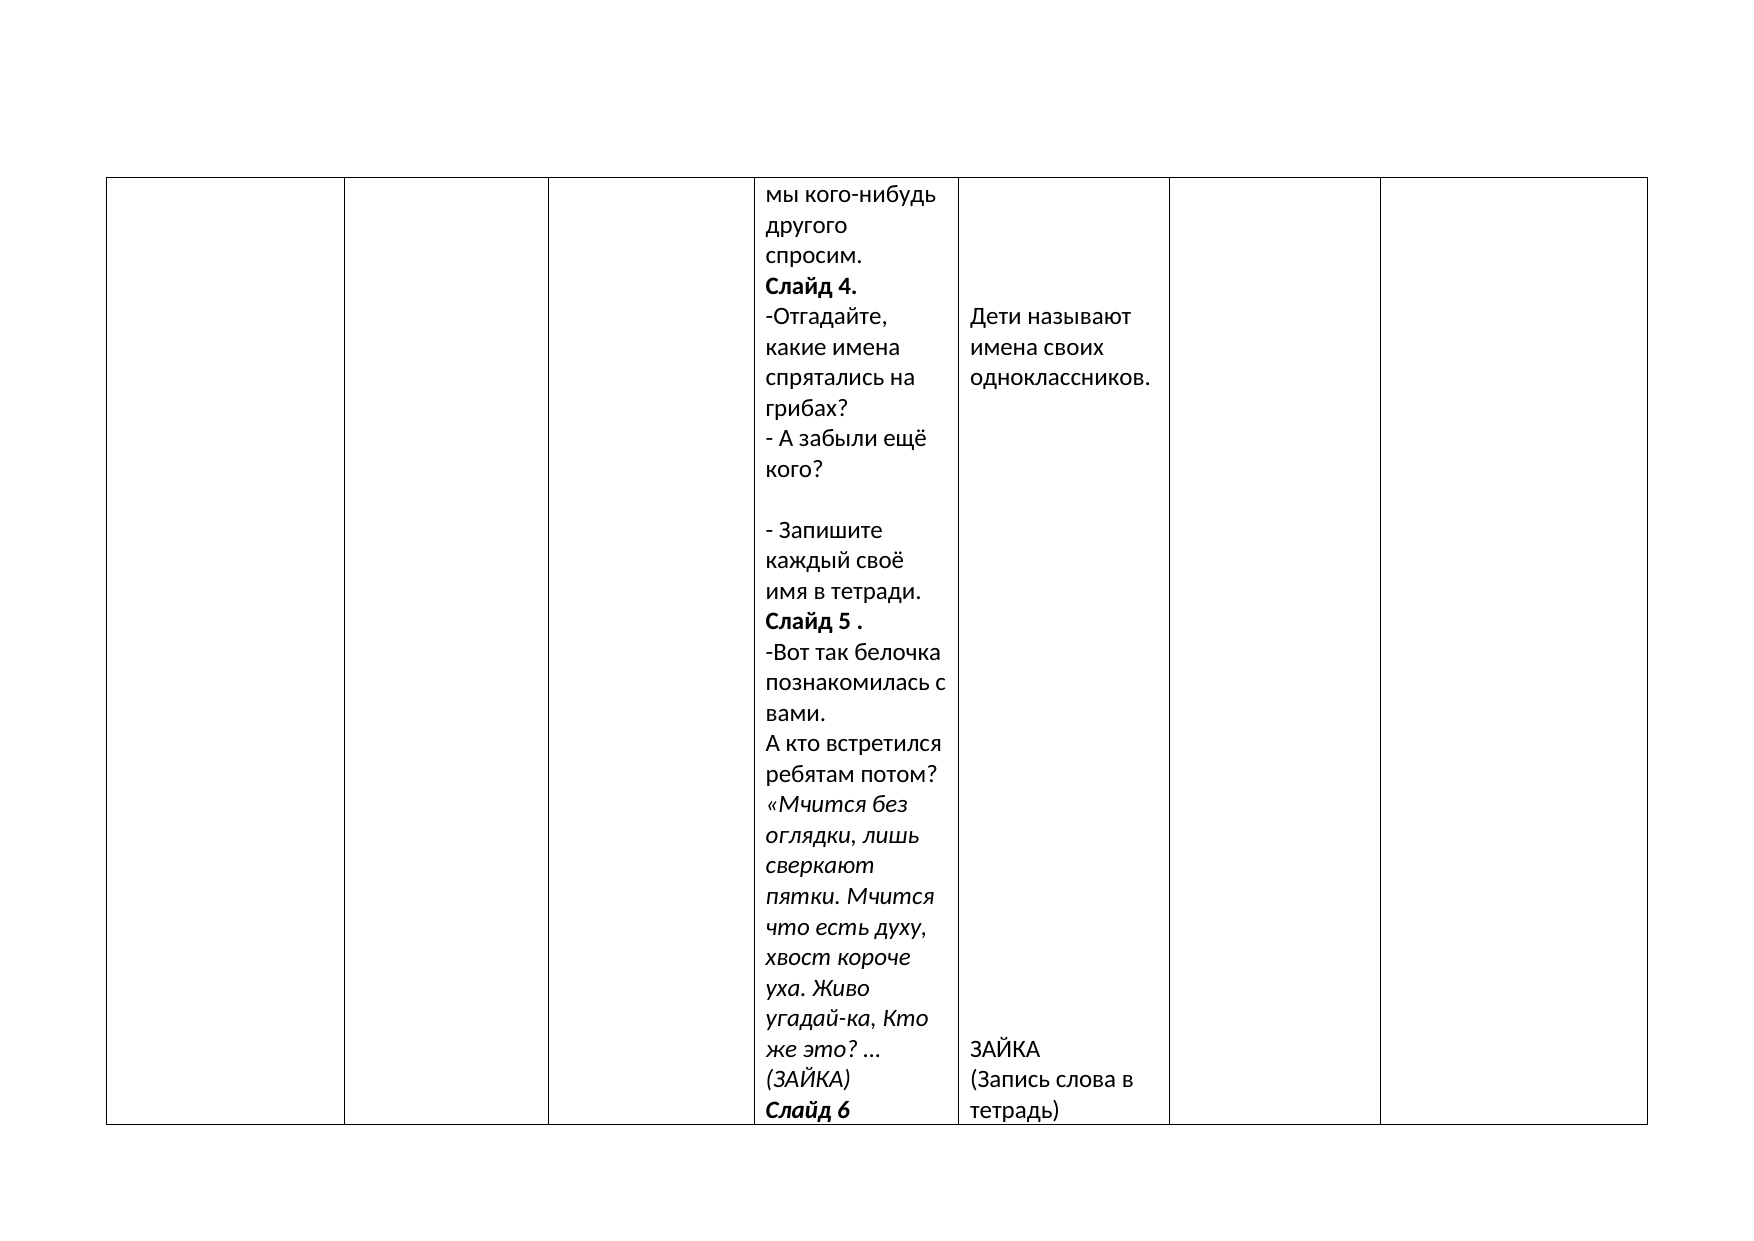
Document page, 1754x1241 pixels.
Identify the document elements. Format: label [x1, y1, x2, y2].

table_cell [755, 178, 958, 1124]
table_cell [1381, 178, 1647, 1124]
table_cell [345, 178, 548, 1124]
table_cell [107, 178, 344, 1124]
table_cell [1170, 178, 1380, 1124]
table_cell [959, 178, 1169, 1124]
table_cell [549, 178, 754, 1124]
